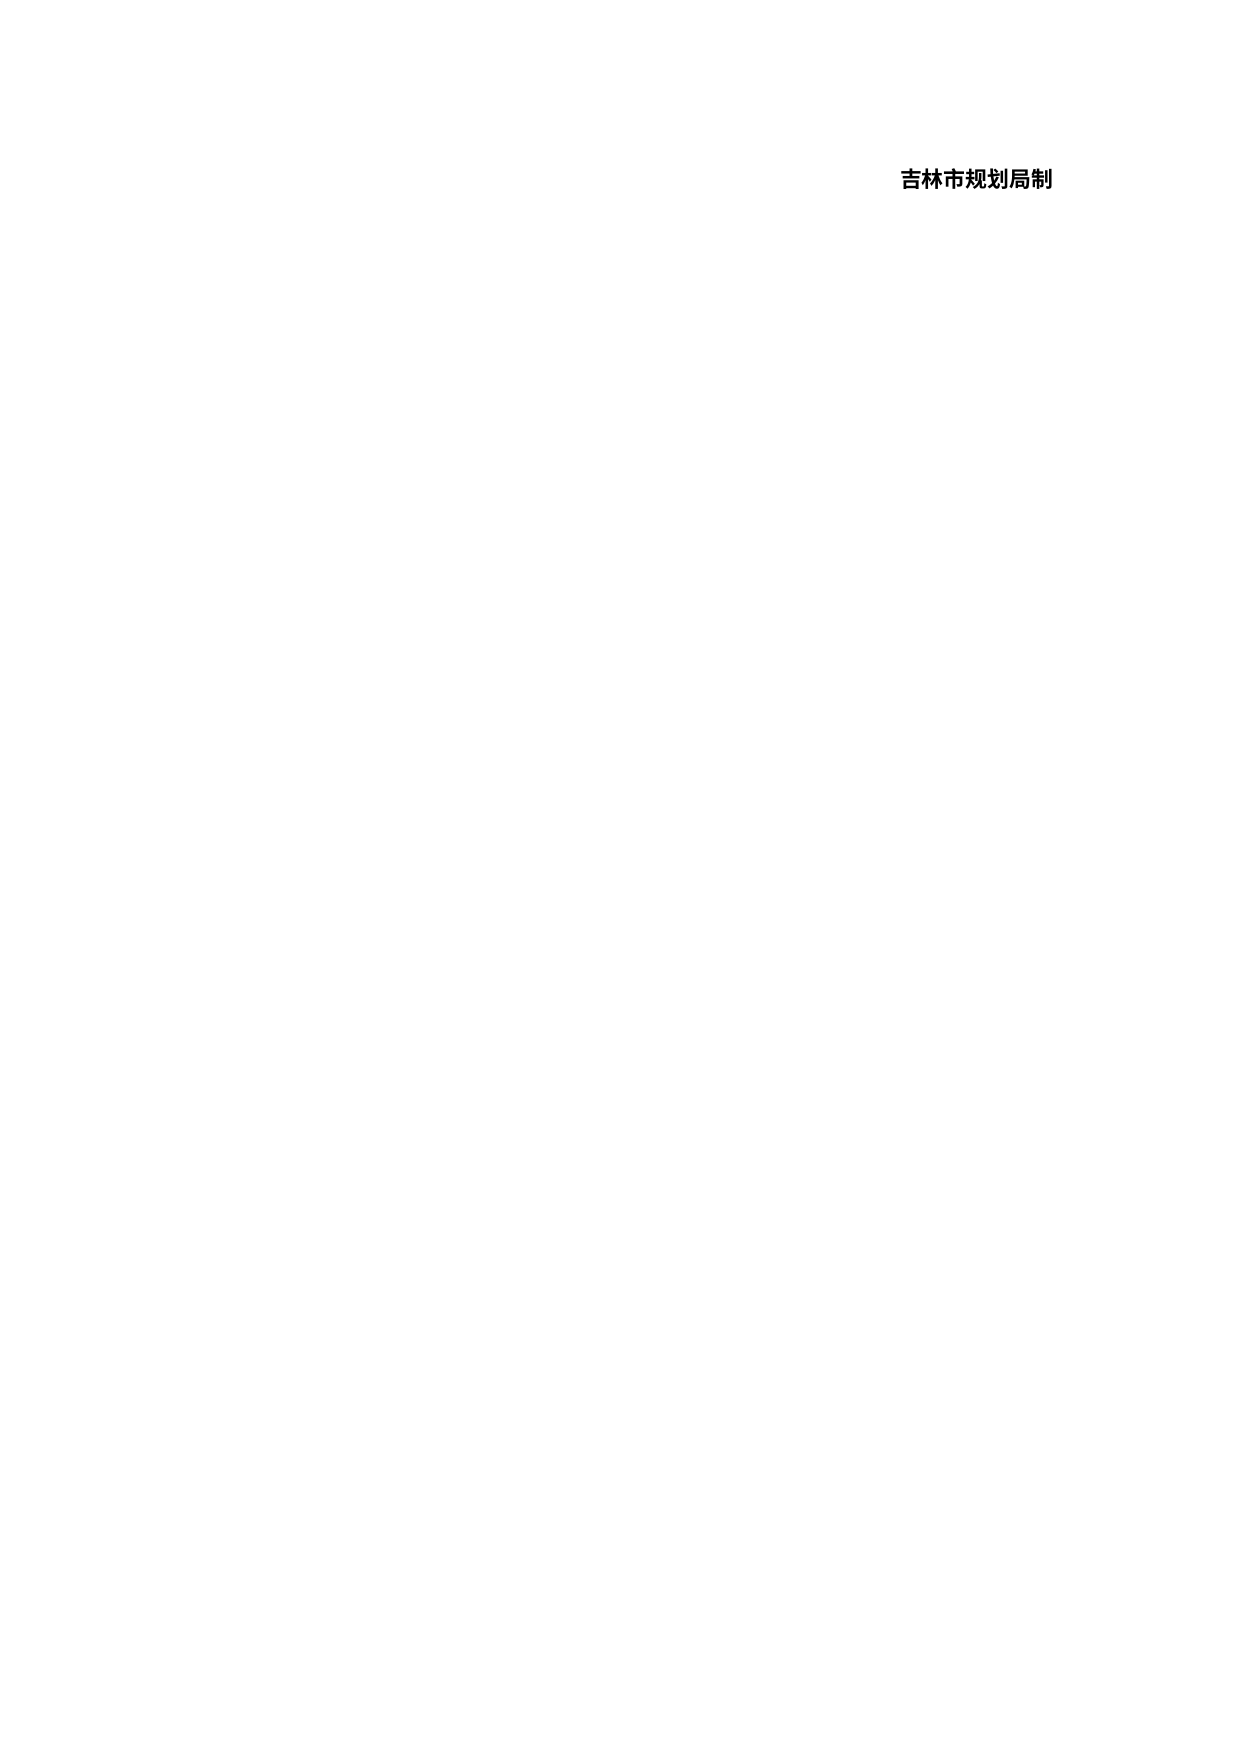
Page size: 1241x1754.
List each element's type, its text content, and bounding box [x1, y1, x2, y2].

text 吉林市规划局制 [187, 162, 1053, 194]
